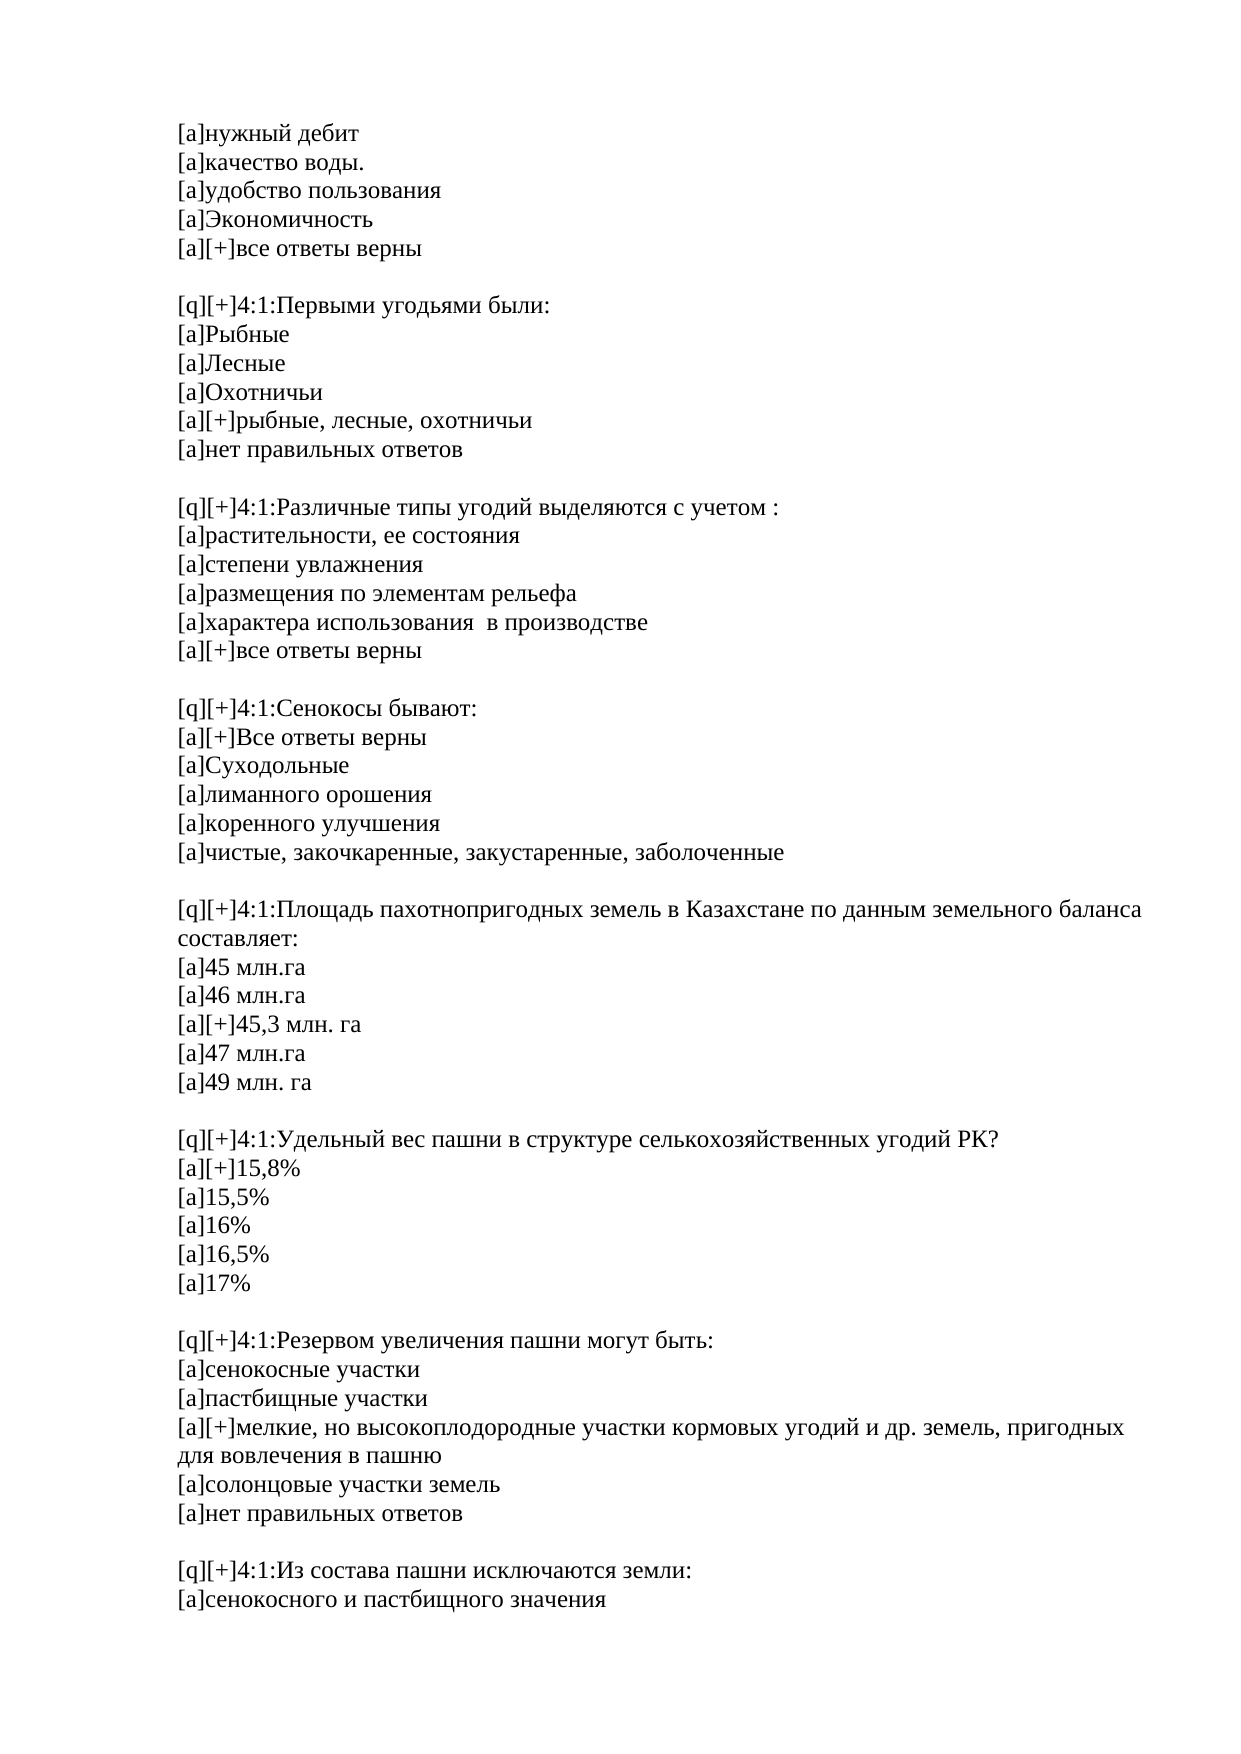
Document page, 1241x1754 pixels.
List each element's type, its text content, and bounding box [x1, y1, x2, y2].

text [a]15,5% [177, 1182, 1152, 1211]
text [a]удобство пользования [177, 176, 1152, 204]
text [a][+]рыбные, лесные, охотничьи [177, 406, 1152, 434]
text [a][+]все ответы верны [177, 636, 1152, 664]
text [a]степени увлажнения [177, 549, 1152, 578]
text [a]сенокосного и пастбищного значения [177, 1584, 1152, 1613]
text [a]46 млн.га [177, 981, 1152, 1009]
text [a]лиманного орошения [177, 779, 1152, 808]
text [q][+]4:1:Площадь пахотнопригодных земель в Казахстане по данным земельного баланса составляет: [177, 894, 1152, 952]
text [a]характера использования в производстве [177, 607, 1152, 636]
text [a]солонцовые участки земель [177, 1469, 1152, 1498]
text [a][+]15,8% [177, 1153, 1152, 1182]
text [a][+]мелкие, но высокоплодородные участки кормовых угодий и др. земель, пригодных для вовлечения в пашню [177, 1412, 1152, 1469]
text [a]17% [177, 1268, 1152, 1297]
text [a]Экономичность [177, 204, 1152, 233]
text [a]коренного улучшения [177, 808, 1152, 837]
text [a]нужный дебит [177, 118, 1152, 147]
text [a]Охотничьи [177, 377, 1152, 406]
text [a]растительности, ее состояния [177, 521, 1152, 549]
text [a]чистые, закочкаренные, закустаренные, заболоченные [177, 837, 1152, 866]
text [a]45 млн.га [177, 952, 1152, 981]
text [a]16% [177, 1211, 1152, 1239]
text [q][+]4:1:Удельный вес пашни в структуре селькохозяйственных угодий РК? [177, 1124, 1152, 1153]
text [a]нет правильных ответов [177, 434, 1152, 463]
text [a]сенокосные участки [177, 1354, 1152, 1383]
text [a]47 млн.га [177, 1038, 1152, 1067]
text [a]Суходольные [177, 751, 1152, 779]
text [a]качество воды. [177, 147, 1152, 176]
text [q][+]4:1:Первыми угодьями были: [177, 291, 1152, 319]
text [a]49 млн. га [177, 1067, 1152, 1096]
text [a]16,5% [177, 1239, 1152, 1268]
text [q][+]4:1:Различные типы угодий выделяются с учетом : [177, 492, 1152, 521]
text [a]нет правильных ответов [177, 1498, 1152, 1527]
text [a]Лесные [177, 348, 1152, 377]
text [a]пастбищные участки [177, 1383, 1152, 1412]
text [q][+]4:1:Из состава пашни исключаются земли: [177, 1556, 1152, 1584]
text [a][+]45,3 млн. га [177, 1009, 1152, 1038]
text [a]Рыбные [177, 319, 1152, 348]
text [q][+]4:1:Резервом увеличения пашни могут быть: [177, 1326, 1152, 1354]
text [q][+]4:1:Сенокосы бывают: [177, 693, 1152, 722]
text [a]размещения по элементам рельефа [177, 578, 1152, 607]
text [a][+]Bсе ответы верны [177, 722, 1152, 751]
text [a][+]все ответы верны [177, 233, 1152, 262]
